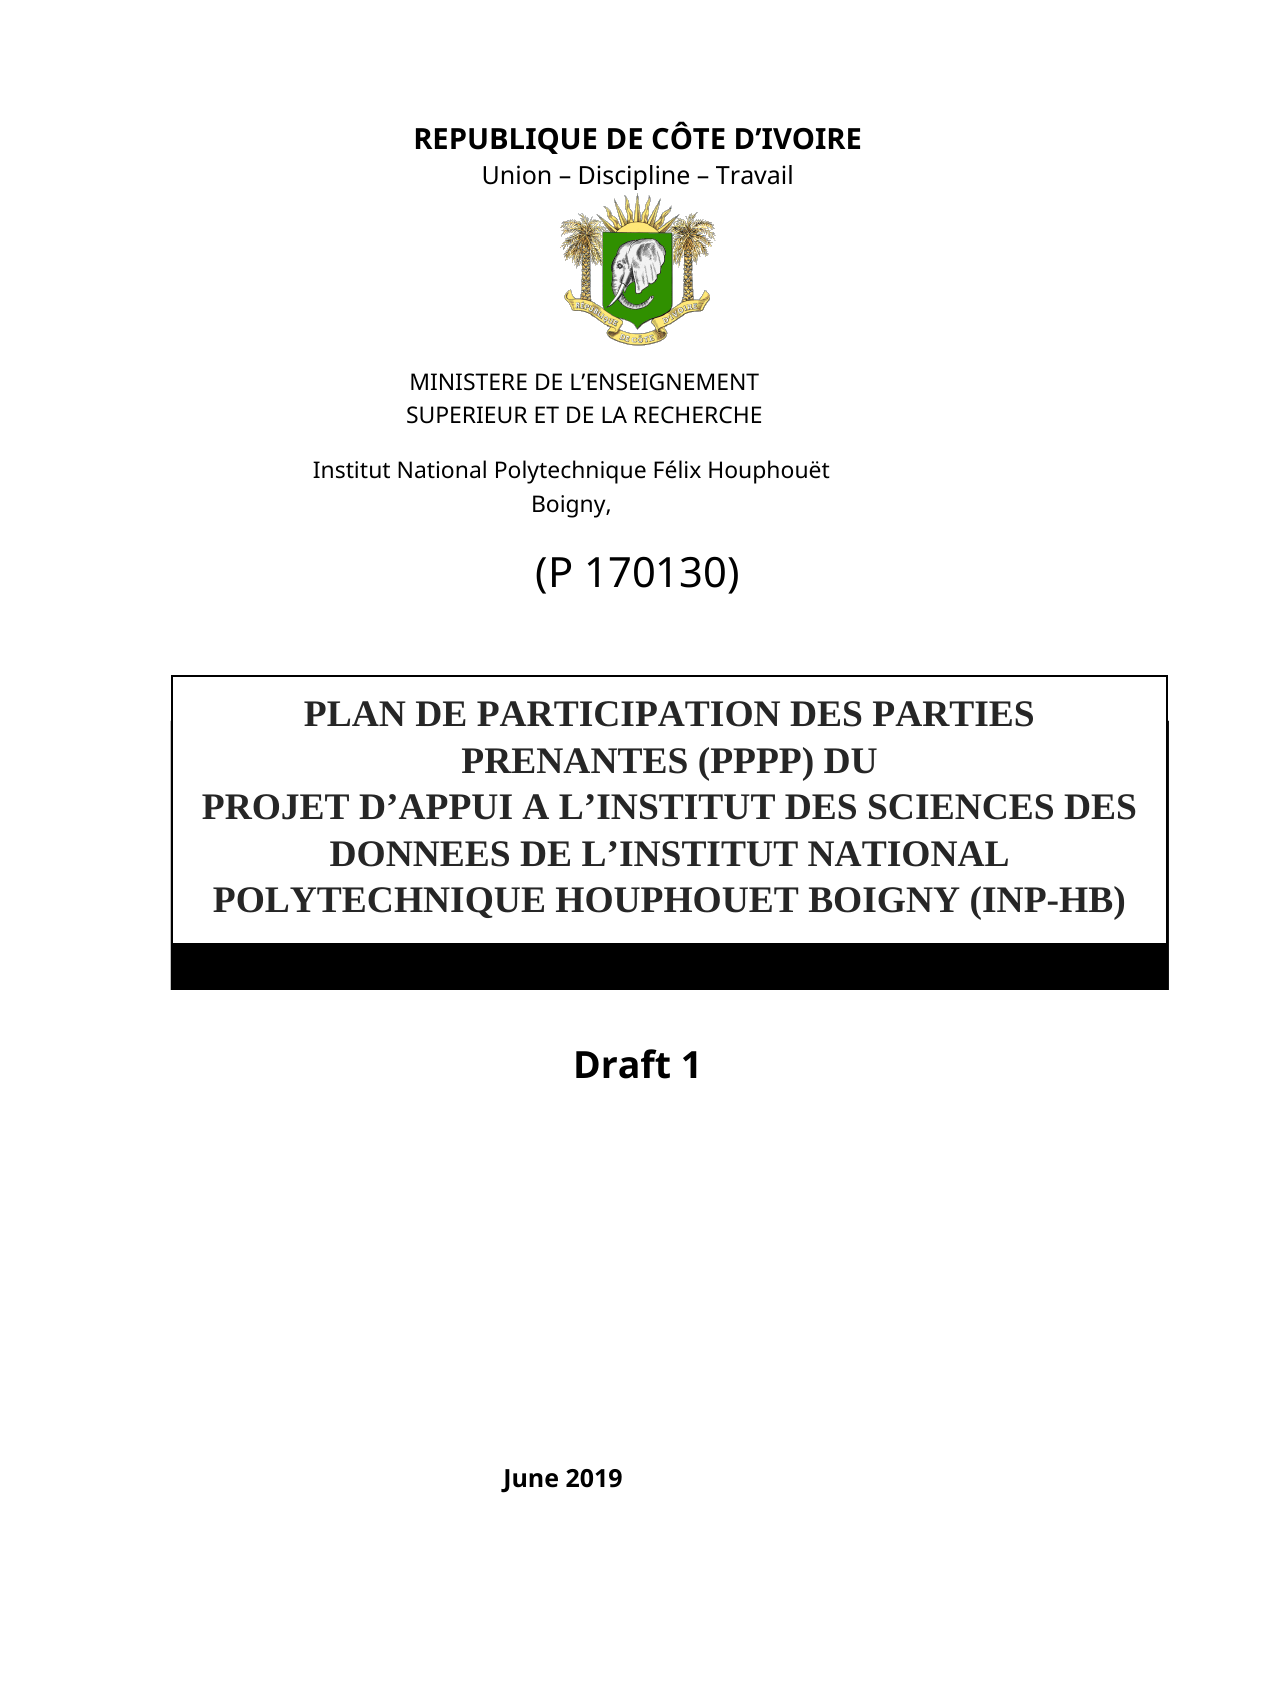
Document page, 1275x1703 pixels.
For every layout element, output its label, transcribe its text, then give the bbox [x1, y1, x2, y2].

text (P 170130) [118, 543, 1157, 600]
text June 2019 [118, 1461, 1008, 1495]
text Union – Discipline – Travail [118, 158, 1157, 192]
picture [559, 192, 716, 348]
text REPUBLIQUE DE CÔTE D’IVOIRE [118, 118, 1157, 158]
text Draft 1 [118, 678, 1157, 1089]
